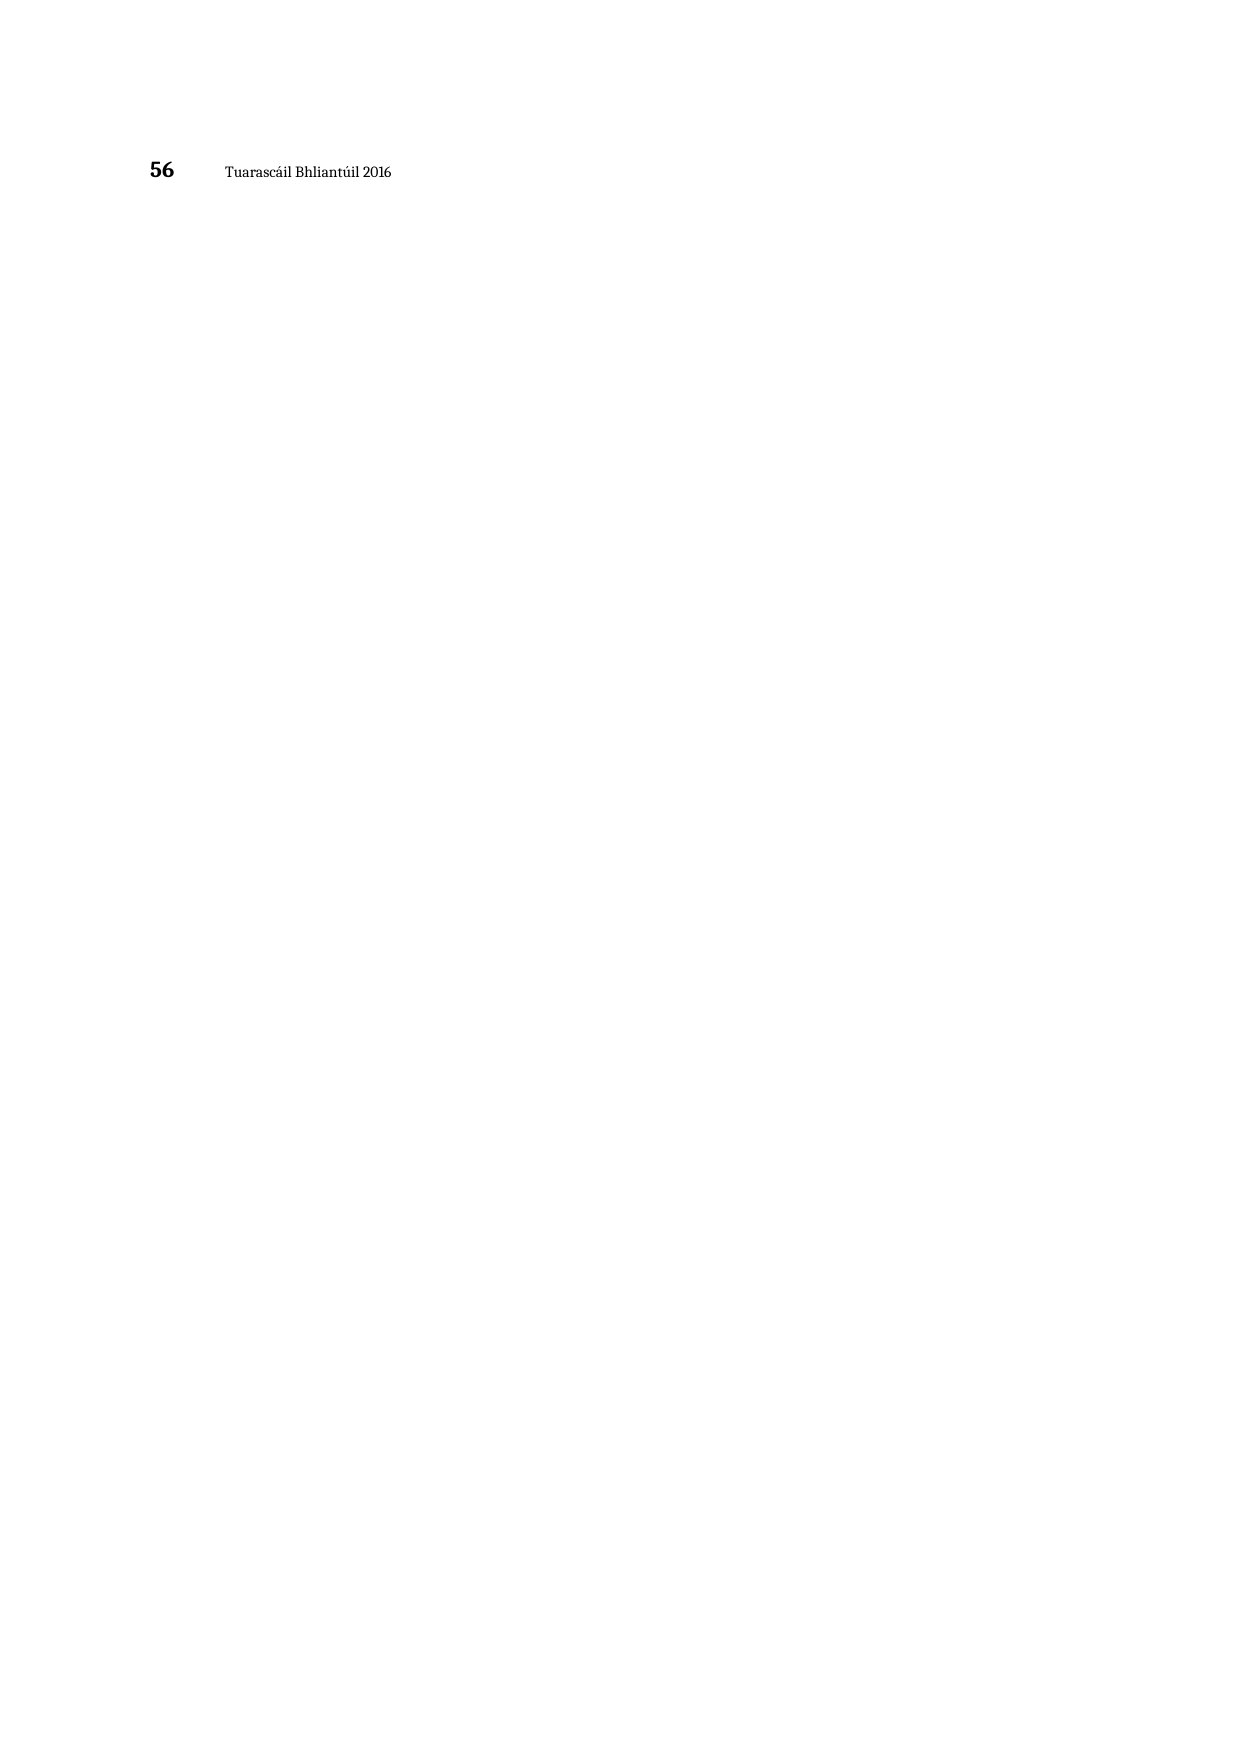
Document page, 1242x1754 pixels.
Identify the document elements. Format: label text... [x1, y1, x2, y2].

text 56 Tuarascáil Bhliantúil 2016 [150, 156, 1080, 182]
